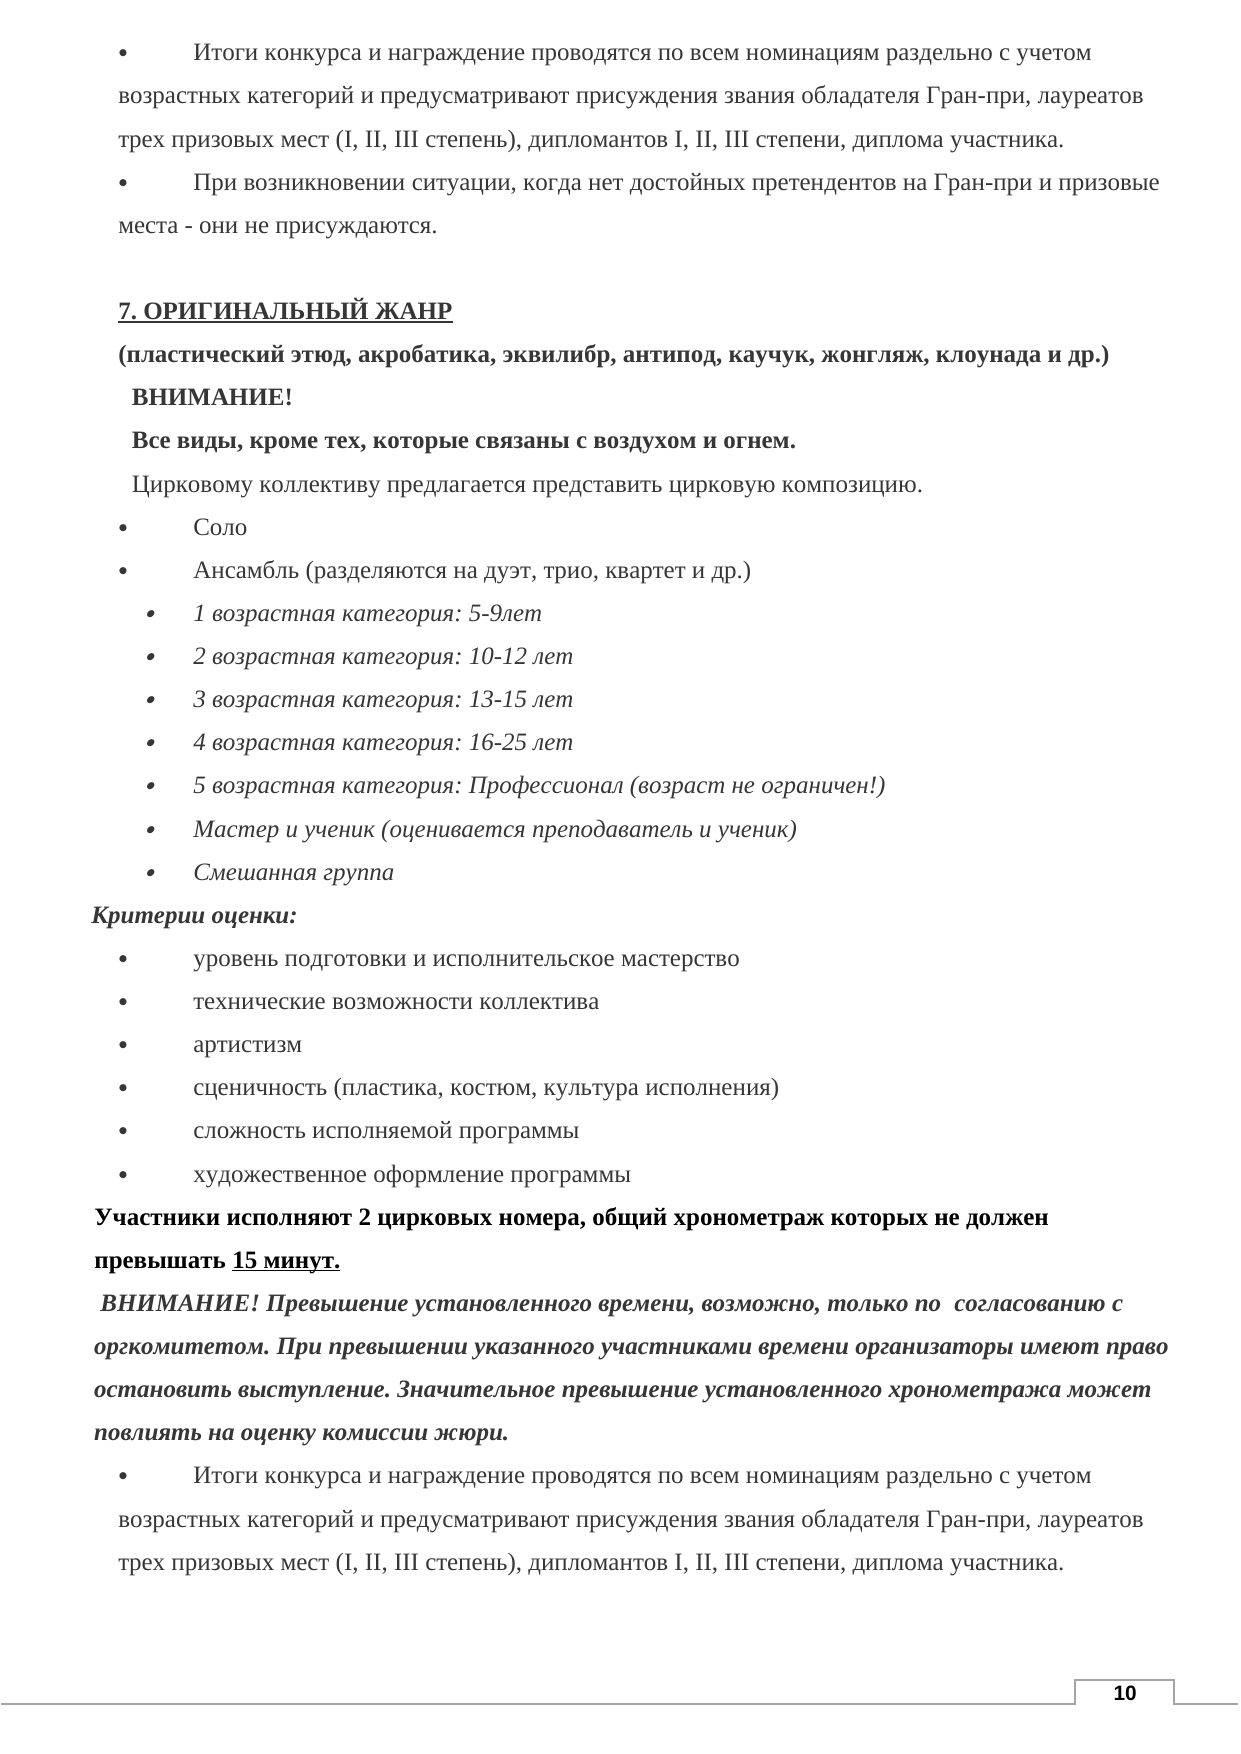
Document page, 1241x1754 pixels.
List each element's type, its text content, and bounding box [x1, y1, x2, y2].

list Итоги конкурса и награждение проводятся по всем номинациям раздельно с учетом возрастных категорий и предусматривают присуждения звания обладателя Гран-при, лауреатов трех призовых мест (I, II, III степень), дипломантов I, II, III степени, диплома участника. [118, 1461, 1178, 1576]
text ВНИМАНИЕ! Превышение установленного времени, возможно, только по согласованию с оргкомитетом. При превышении указанного участниками времени организаторы имеют право остановить выступление. Значительное превышение установленного хронометража может повлиять на оценку комиссии жюри. [94, 1288, 1178, 1446]
list сложность исполняемой программы [118, 1116, 1178, 1144]
list артистизм [118, 1029, 1178, 1058]
list Мастер и ученик (оценивается преподаватель и ученик) [132, 814, 1178, 842]
list сценичность (пластика, костюм, культура исполнения) [118, 1072, 1178, 1101]
text 7. ОРИГИНАЛЬНЫЙ ЖАНР (пластический этюд, акробатика, эквилибр, антипод, каучук, жонгляж, клоунада и др.) [118, 296, 1178, 368]
text Цирковому коллективу предлагается представить цирковую композицию. [132, 469, 1178, 497]
list При возникновении ситуации, когда нет достойных претендентов на Гран-при и призовые места - они не присуждаются. [118, 167, 1178, 239]
list Итоги конкурса и награждение проводятся по всем номинациям раздельно с учетом возрастных категорий и предусматривают присуждения звания обладателя Гран-при, лауреатов трех призовых мест (I, II, III степень), дипломантов I, II, III степени, диплома участника. [118, 37, 1178, 152]
list 1 возрастная категория: 5-9лет [132, 598, 1178, 627]
list 4 возрастная категория: 16-25 лет [132, 727, 1178, 756]
list технические возможности коллектива [118, 986, 1178, 1015]
list 5 возрастная категория: Профессионал (возраст не ограничен!) [132, 771, 1178, 799]
text Участники исполняют 2 цирковых номера, общий хронометраж которых не должен превышать 15 минут. [94, 1202, 1178, 1274]
list 3 возрастная категория: 13-15 лет [132, 684, 1178, 713]
text Критерии оценки: [91, 900, 1178, 929]
list уровень подготовки и исполнительское мастерство [118, 943, 1178, 972]
list Ансамбль (разделяются на дуэт, трио, квартет и др.) [118, 555, 1178, 584]
list 2 возрастная категория: 10-12 лет [132, 641, 1178, 670]
text ВНИМАНИЕ! Все виды, кроме тех, которые связаны с воздухом и огнем. [132, 382, 1178, 454]
list художественное оформление программы [118, 1159, 1178, 1187]
list Соло [118, 512, 1178, 541]
list Смешанная группа [132, 857, 1178, 886]
